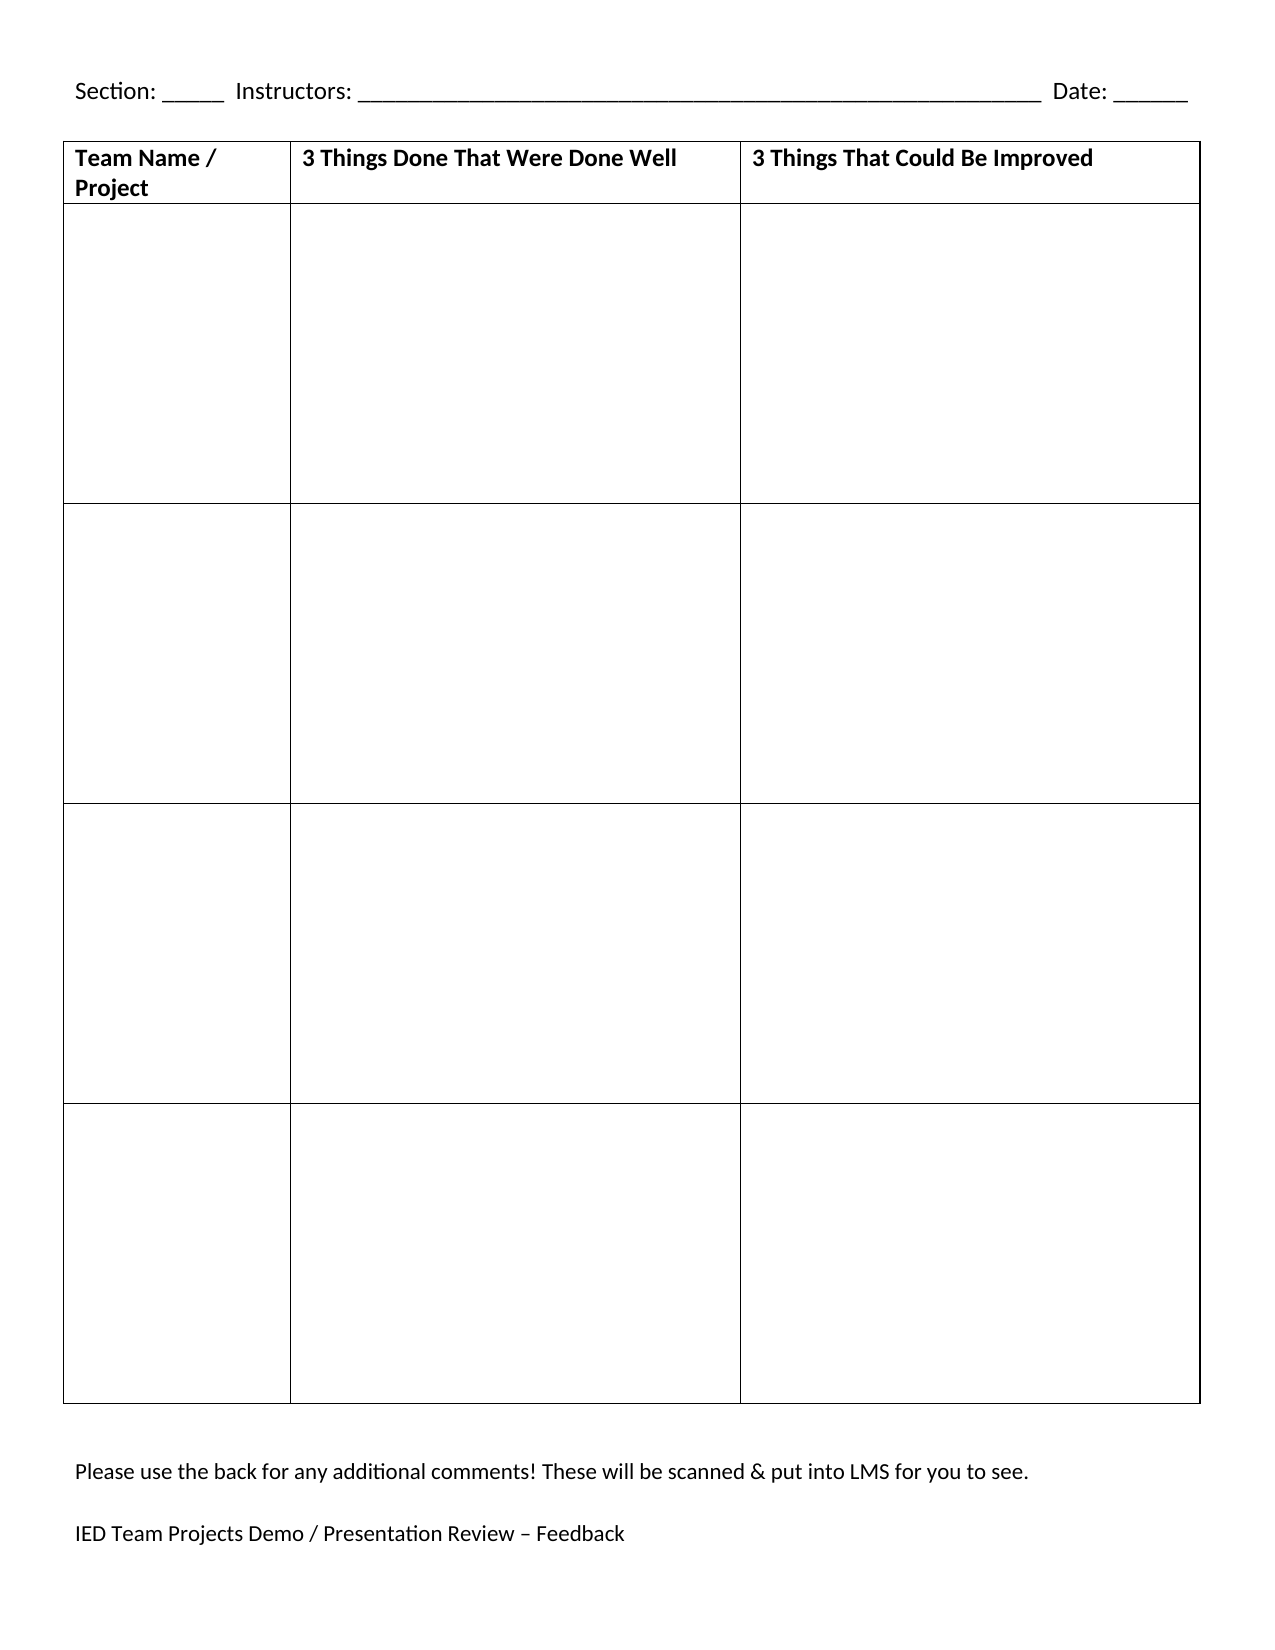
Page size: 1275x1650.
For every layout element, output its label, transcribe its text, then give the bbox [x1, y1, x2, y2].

table_cell [291, 504, 740, 803]
table_cell [741, 1104, 1199, 1403]
table_header 3 Things Done That Were Done Well [291, 142, 740, 203]
text Please use the back for any additional comments! These will be scanned & put into LMS for you to see. [75, 1457, 1200, 1485]
table_header 3 Things That Could Be Improved [741, 142, 1199, 203]
table_cell [291, 804, 740, 1103]
table_cell [64, 504, 290, 803]
table_cell [64, 204, 290, 503]
table_cell [64, 804, 290, 1103]
table_cell [741, 804, 1199, 1103]
table_cell [291, 1104, 740, 1403]
table_cell [291, 204, 740, 503]
table_header Team Name / Project [64, 142, 290, 203]
table_cell [741, 204, 1199, 503]
table_cell [64, 1104, 290, 1403]
table_cell [741, 504, 1199, 803]
